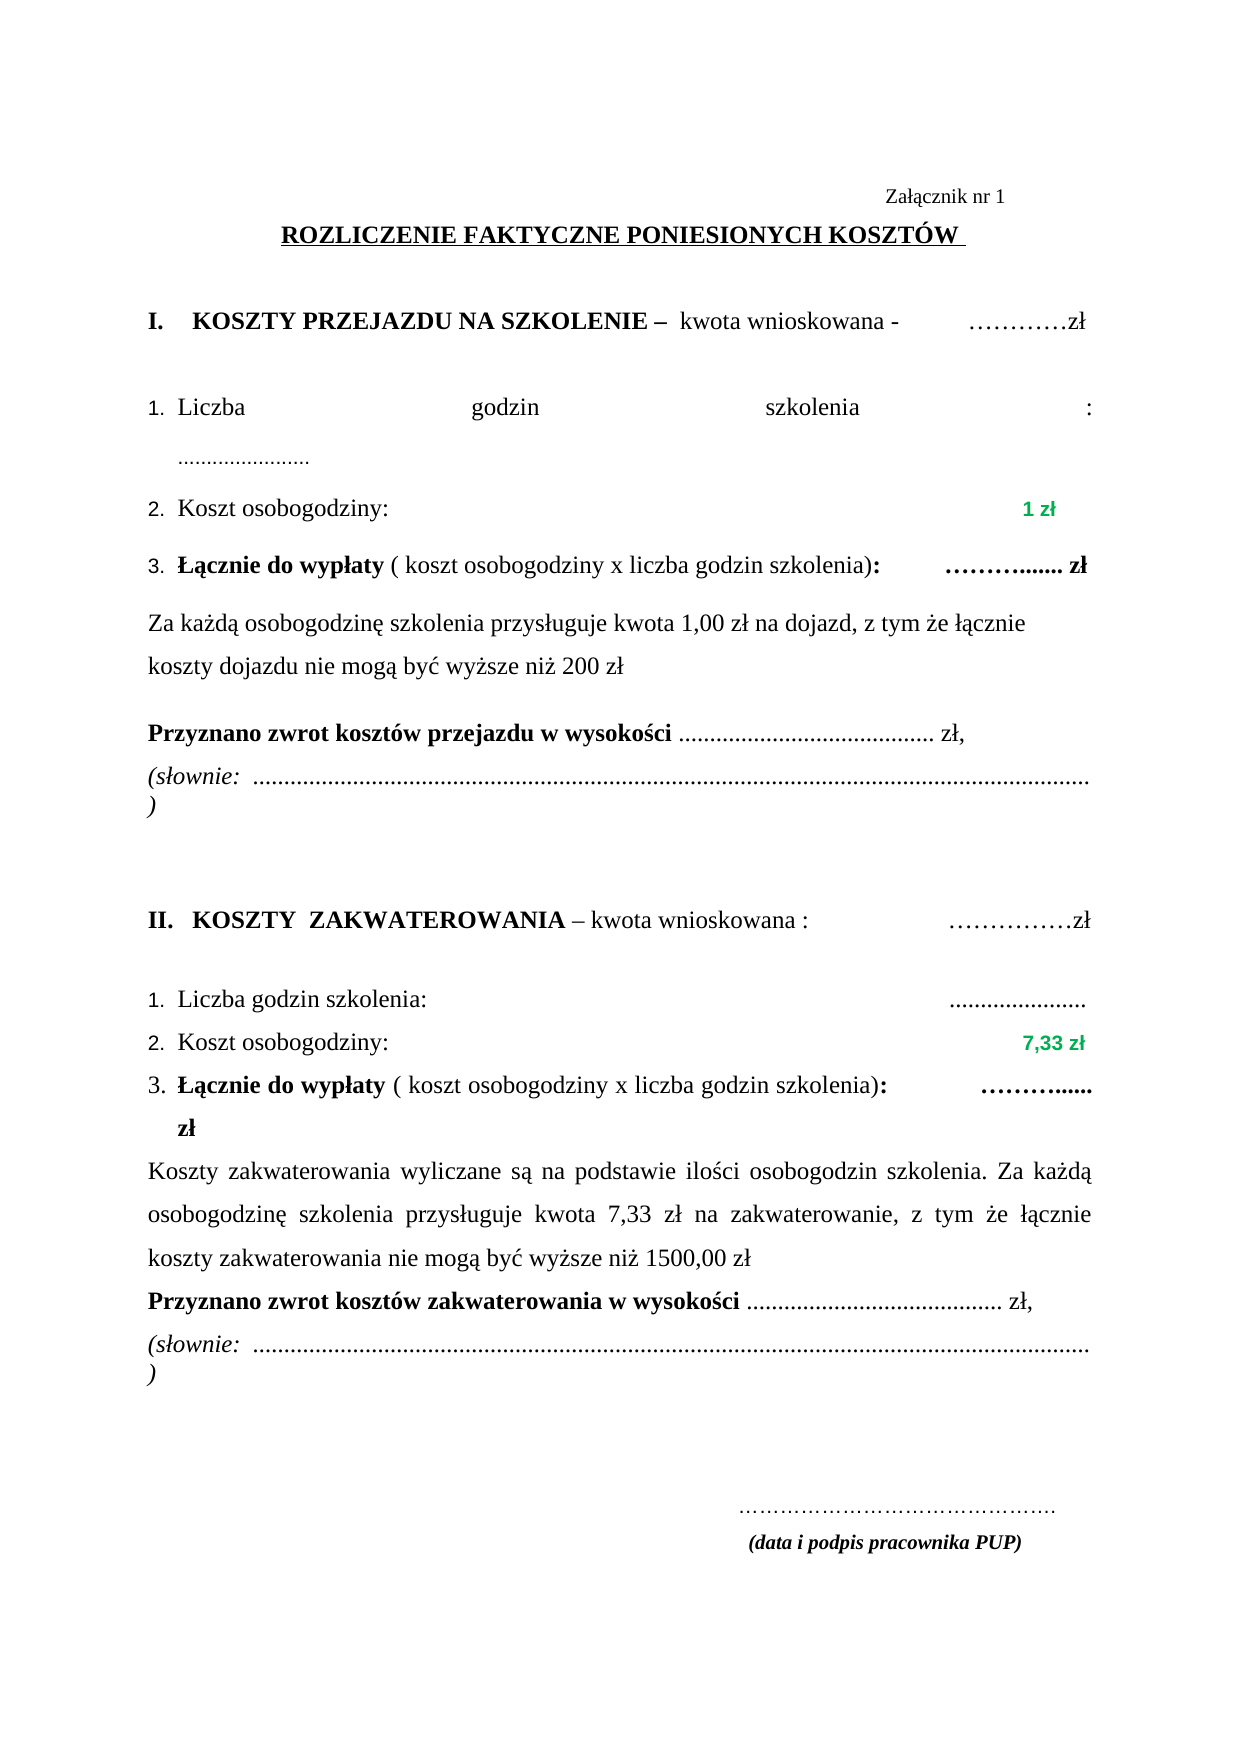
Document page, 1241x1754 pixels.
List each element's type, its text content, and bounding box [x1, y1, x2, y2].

text Przyznano zwrot kosztów zakwaterowania w wysokości ......................................... zł, [148, 1286, 1093, 1314]
list KOSZTY PRZEJAZDU NA SZKOLENIE – kwota wnioskowana - …………zł [148, 306, 1093, 335]
list Liczba godzin szkolenia : ....................... [148, 392, 1093, 469]
text Przyznano zwrot kosztów przejazdu w wysokości ......................................... zł, [148, 718, 1093, 747]
list Koszt osobogodziny: 7,33 zł [148, 1027, 1093, 1056]
text Za każdą osobogodzinę szkolenia przysługuje kwota 1,00 zł na dojazd, z tym że łącznie koszty dojazdu nie mogą być wyższe niż 200 zł [148, 608, 1093, 680]
text Koszty zakwaterowania wyliczane są na podstawie ilości osobogodzin szkolenia. Za każdą osobogodzinę szkolenia przysługuje kwota 7,33 zł na zakwaterowanie, z tym że łącznie koszty zakwaterowania nie mogą być wyższe niż 1500,00 zł [148, 1156, 1093, 1271]
text (słownie: ......................................................................................................................................) [148, 1329, 1093, 1386]
list Łącznie do wypłaty ( koszt osobogodziny x liczba godzin szkolenia): ………....... zł [148, 550, 1093, 579]
list Liczba godzin szkolenia: ...................... [148, 984, 1093, 1013]
text ROZLICZENIE FAKTYCZNE PONIESIONYCH KOSZTÓW [148, 220, 1093, 248]
text (słownie: ......................................................................................................................................) [148, 761, 1093, 819]
list KOSZTY ZAKWATEROWANIA – kwota wnioskowana : ……………zł [148, 905, 1093, 934]
list Koszt osobogodziny: 1 zł [148, 493, 1093, 522]
text ………………………………………. [148, 1494, 1093, 1518]
text (data i podpis pracownika PUP) [148, 1530, 1093, 1554]
text Załącznik nr 1 [148, 184, 1033, 208]
list Łącznie do wypłaty ( koszt osobogodziny x liczba godzin szkolenia): ………...... zł [148, 1070, 1093, 1142]
